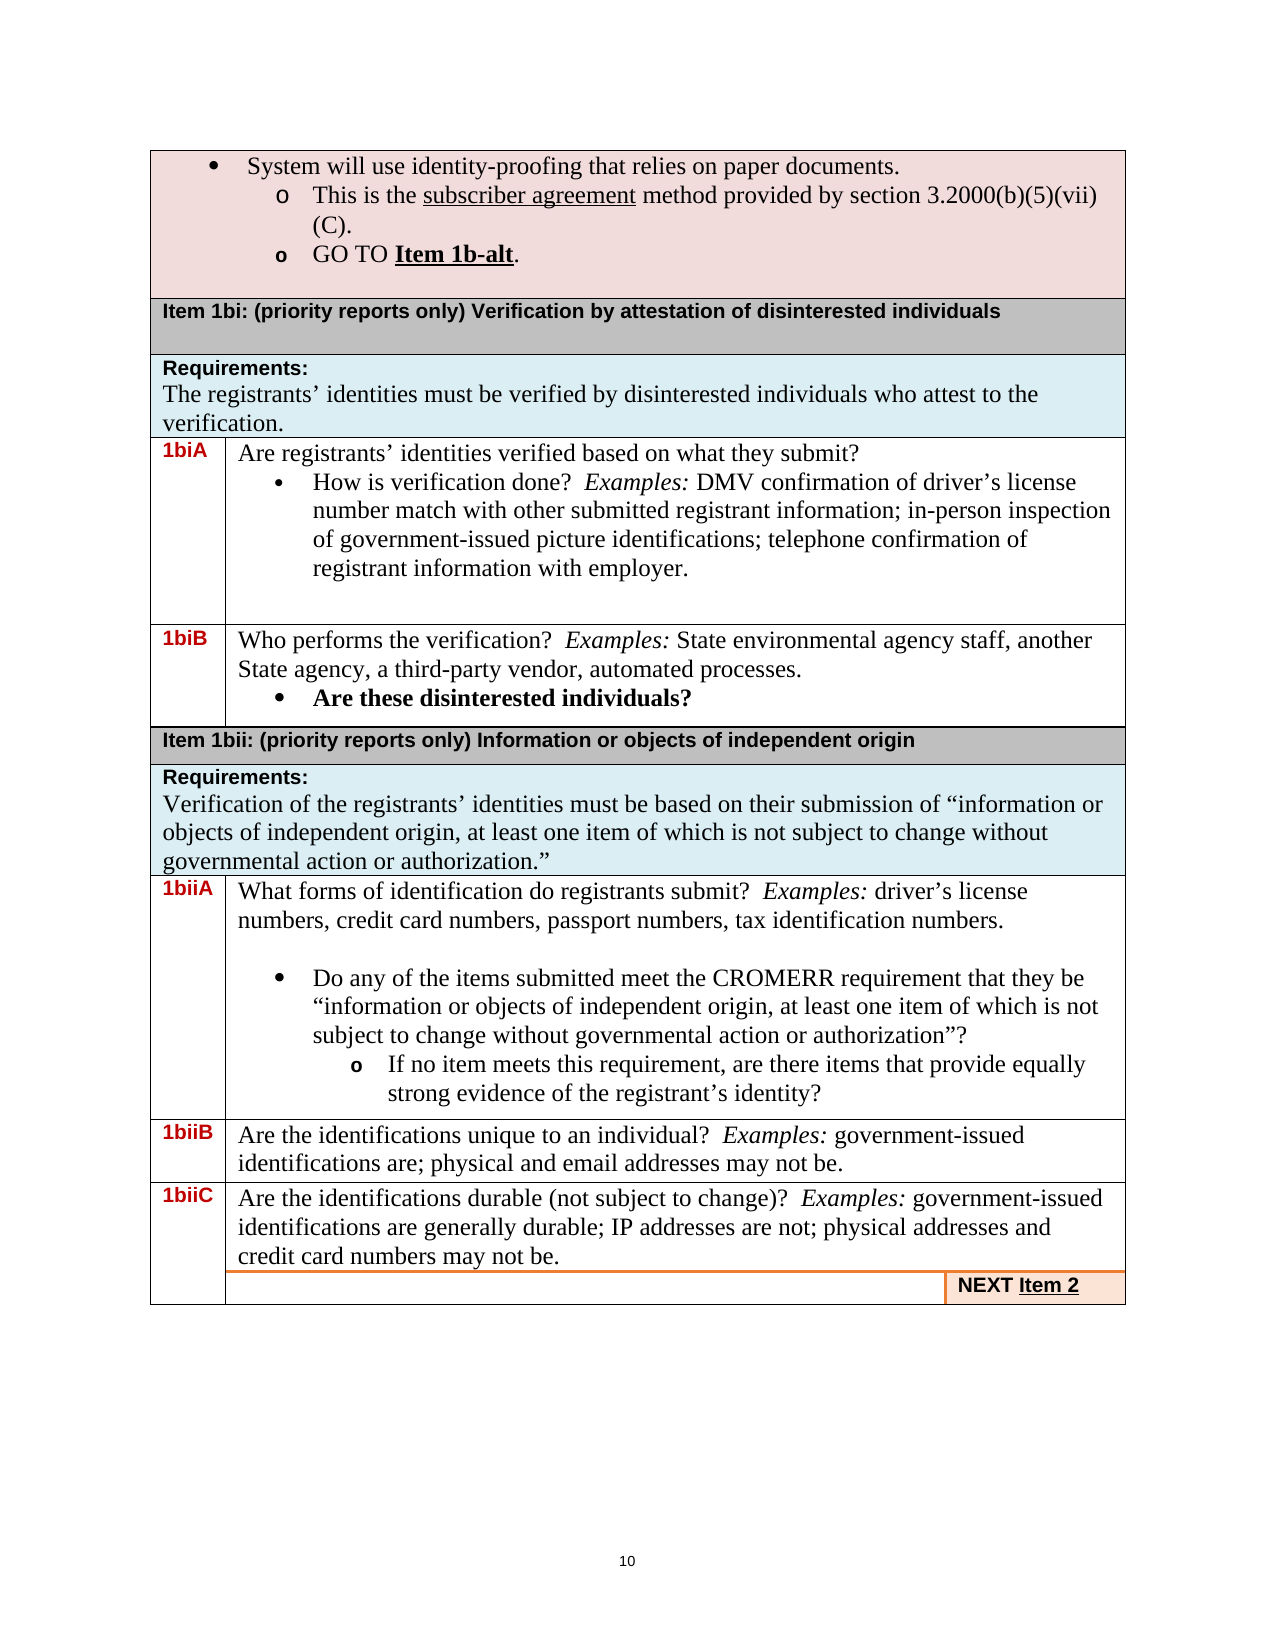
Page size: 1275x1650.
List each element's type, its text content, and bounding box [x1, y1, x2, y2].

table_cell Are the identifications durable (not subject to change)? Examples: government-issued identifications are generally durable; IP addresses are not; physical addresses and credit card numbers may not be. [226, 1183, 1125, 1269]
table_cell 1biA [151, 438, 225, 624]
table_cell Item 1bi: (priority reports only) Verification by attestation of disinterested individuals [151, 299, 1125, 354]
table_cell Who performs the verification? Examples: State environmental agency staff, another State agency, a third-party vendor, automated processes. Are these disinterested individuals? [226, 625, 1125, 726]
table_cell NEXT Item 2 [947, 1273, 1125, 1304]
table_cell 1biiA [151, 876, 225, 1119]
table_cell Are the identifications unique to an individual? Examples: government-issued identifications are; physical and email addresses may not be. [226, 1120, 1125, 1182]
table_cell 1biB [151, 625, 225, 726]
table_cell [226, 1273, 944, 1304]
table_cell What forms of identification do registrants submit? Examples: driver’s license numbers, credit card numbers, passport numbers, tax identification numbers. Do any of the items submitted meet the CROMERR requirement that they be “information or objects of independent origin, at least one item of which is not subject to change without governmental action or authorization”? If no item meets this requirement, are there items that provide equally strong evidence of the registrant’s identity? [226, 876, 1125, 1119]
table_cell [151, 151, 1125, 298]
table_cell Requirements: The registrants’ identities must be verified by disinterested individuals who attest to the verification. [151, 355, 1125, 437]
table_cell Are registrants’ identities verified based on what they submit? How is verification done? Examples: DMV confirmation of driver’s license number match with other submitted registrant information; in-person inspection of government-issued picture identifications; telephone confirmation of registrant information with employer. [226, 438, 1125, 624]
table_cell 1biiC [151, 1183, 225, 1304]
table_cell Requirements: Verification of the registrants’ identities must be based on their submission of “information or objects of independent origin, at least one item of which is not subject to change without governmental action or authorization.” [151, 765, 1125, 875]
table_cell 1biiB [151, 1120, 225, 1182]
table_cell Item 1bii: (priority reports only) Information or objects of independent origin [151, 728, 1125, 764]
